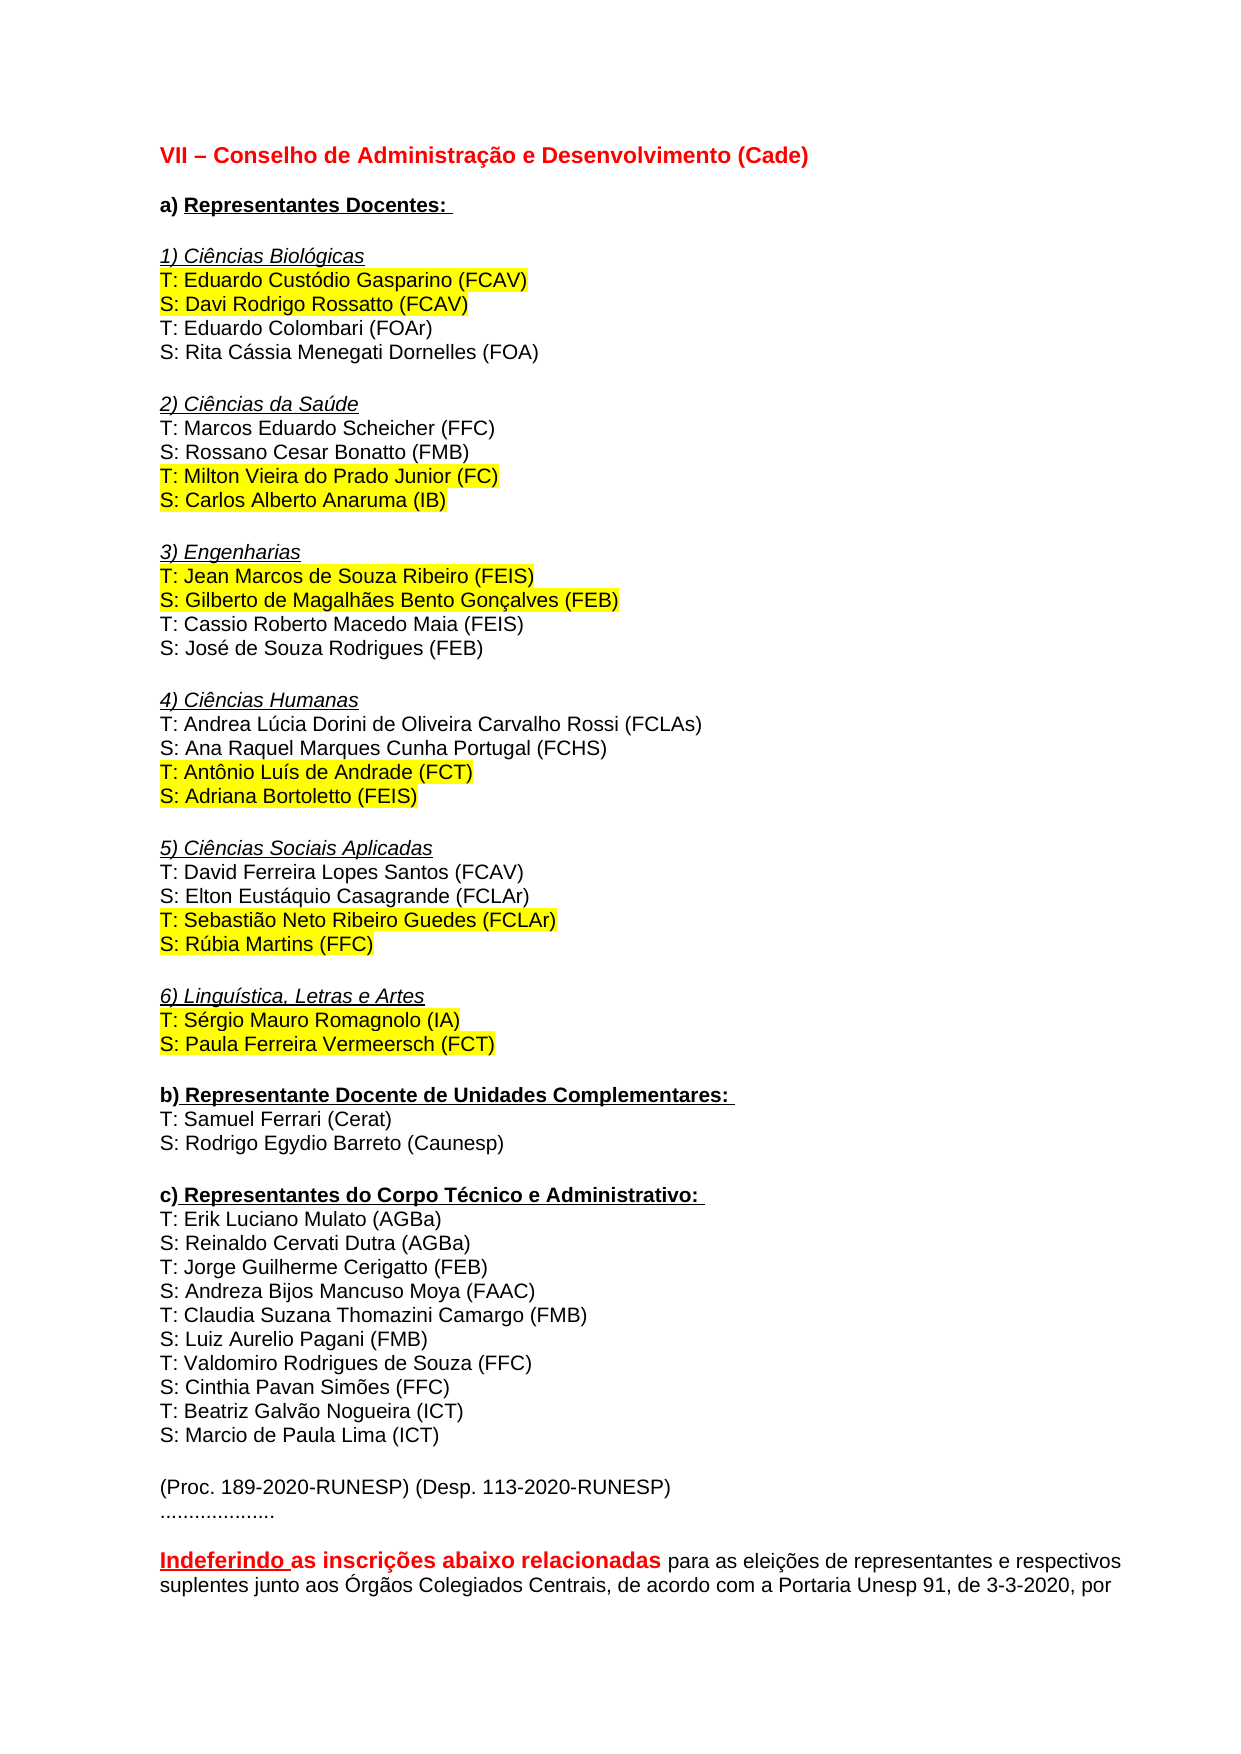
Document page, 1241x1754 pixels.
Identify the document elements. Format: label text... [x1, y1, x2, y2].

text c) Representantes do Corpo Técnico e Administrativo: T: Erik Luciano Mulato (AGBa) S: Reinaldo Cervati Dutra (AGBa) T: Jorge Guilherme Cerigatto (FEB) S: Andreza Bijos Mancuso Moya (FAAC) T: Claudia Suzana Thomazini Camargo (FMB) S: Luiz Aurelio Pagani (FMB) T: Valdomiro Rodrigues de Souza (FFC) S: Cinthia Pavan Simões (FFC) T: Beatriz Galvão Nogueira (ICT) S: Marcio de Paula Lima (ICT) [159, 1183, 1122, 1475]
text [159, 1523, 1122, 1597]
text 2) Ciências da Saúde T: Marcos Eduardo Scheicher (FFC) S: Rossano Cesar Bonatto (FMB) T: Milton Vieira do Prado Junior (FC) S: Carlos Alberto Anaruma (IB) [159, 392, 1122, 540]
text b) Representante Docente de Unidades Complementares: T: Samuel Ferrari (Cerat) S: Rodrigo Egydio Barreto (Caunesp) [159, 1083, 1122, 1183]
text a) Representantes Docentes: [159, 168, 1122, 244]
text VII – Conselho de Administração e Desenvolvimento (Cade) [159, 142, 1122, 168]
text 4) Ciências Humanas T: Andrea Lúcia Dorini de Oliveira Carvalho Rossi (FCLAs) S: Ana Raquel Marques Cunha Portugal (FCHS) T: Antônio Luís de Andrade (FCT) S: Adriana Bortoletto (FEIS) [159, 688, 1122, 836]
text 1) Ciências Biológicas T: Eduardo Custódio Gasparino (FCAV) S: Davi Rodrigo Rossatto (FCAV) T: Eduardo Colombari (FOAr) S: Rita Cássia Menegati Dornelles (FOA) [159, 244, 1122, 392]
text 6) Linguística, Letras e Artes T: Sérgio Mauro Romagnolo (IA) S: Paula Ferreira Vermeersch (FCT) [159, 983, 1122, 1083]
text 3) Engenharias T: Jean Marcos de Souza Ribeiro (FEIS) S: Gilberto de Magalhães Bento Gonçalves (FEB) T: Cassio Roberto Macedo Maia (FEIS) S: José de Souza Rodrigues (FEB) [159, 540, 1122, 688]
text 5) Ciências Sociais Aplicadas T: David Ferreira Lopes Santos (FCAV) S: Elton Eustáquio Casagrande (FCLAr) T: Sebastião Neto Ribeiro Guedes (FCLAr) S: Rúbia Martins (FFC) [159, 836, 1122, 983]
text (Proc. 189-2020-RUNESP) (Desp. 113-2020-RUNESP) .................... [159, 1475, 1122, 1523]
